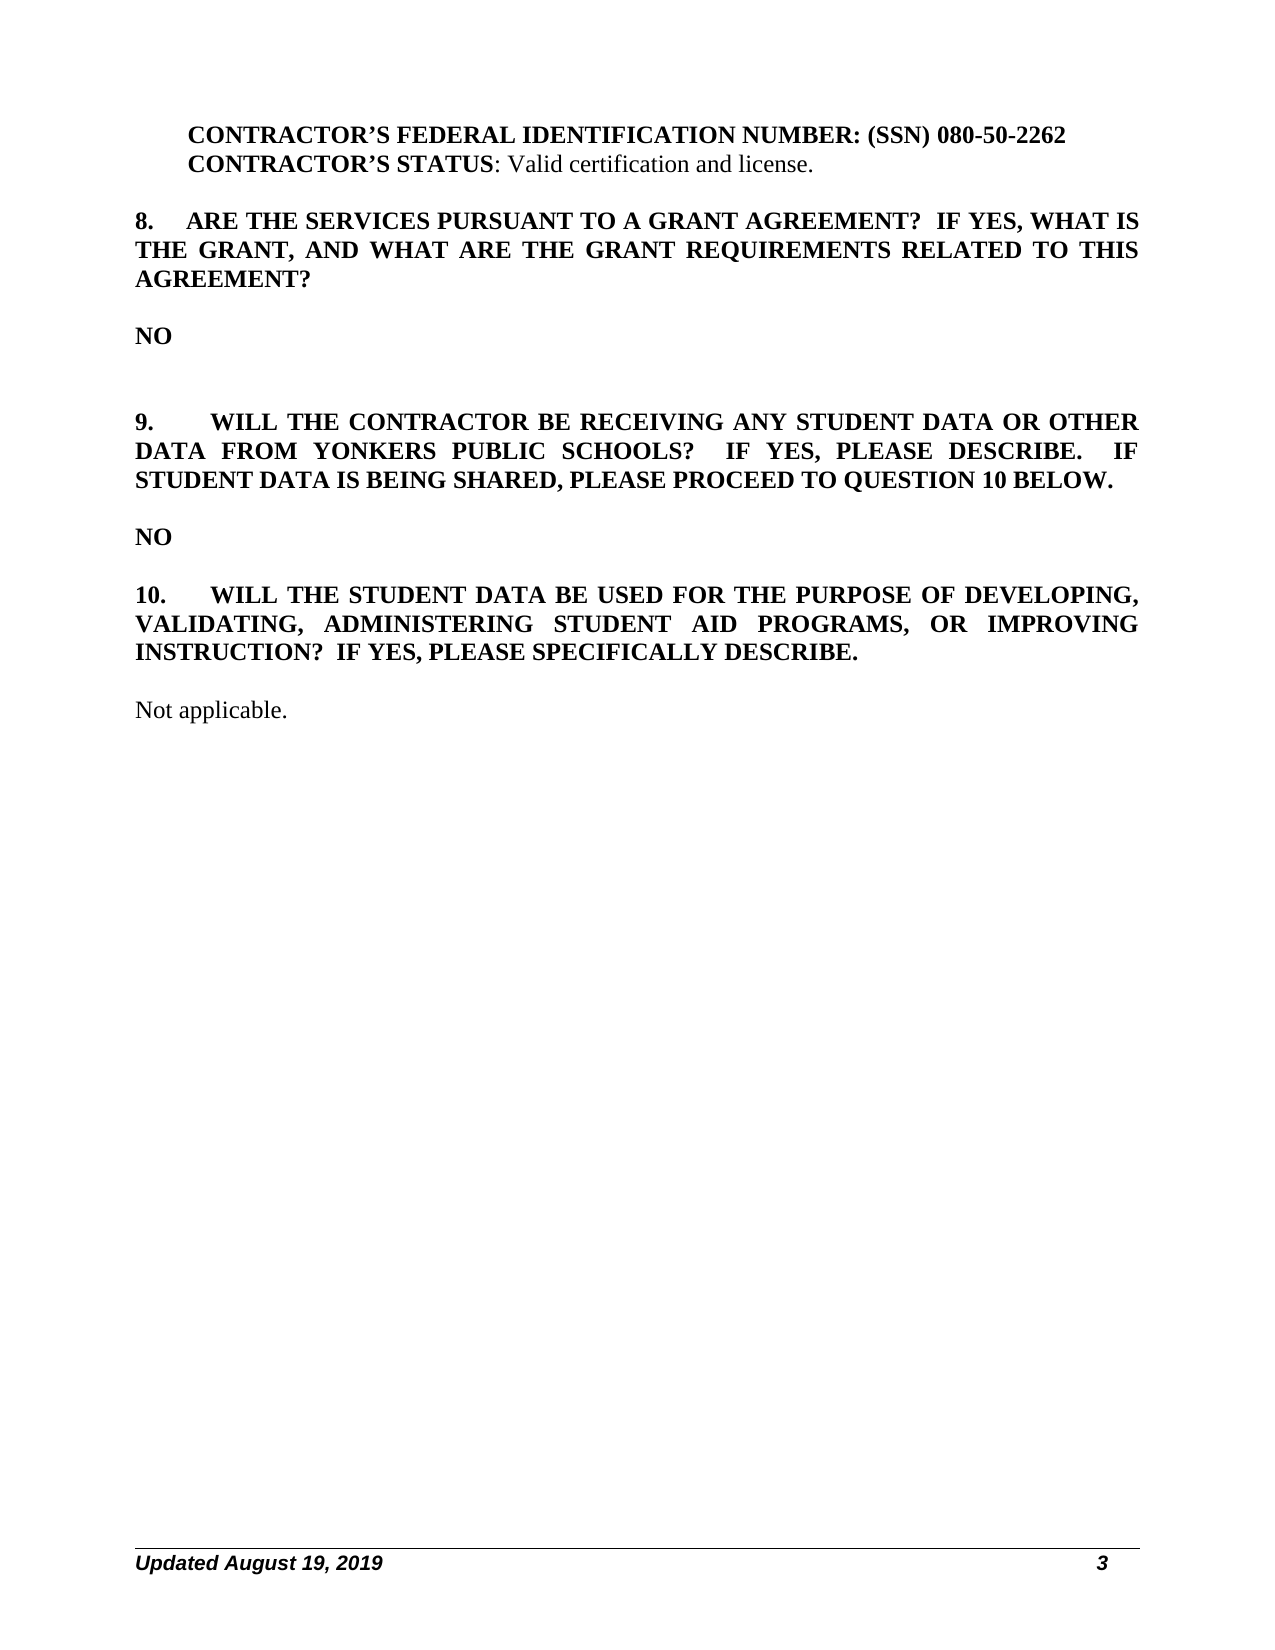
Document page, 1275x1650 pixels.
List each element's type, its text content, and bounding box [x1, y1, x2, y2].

text 10. WILL THE STUDENT DATA BE USED FOR THE PURPOSE OF DEVELOPING, VALIDATING, ADMINISTERING STUDENT AID PROGRAMS, OR IMPROVING INSTRUCTION? IF YES, PLEASE SPECIFICALLY DESCRIBE. [135, 580, 1140, 666]
text NO [135, 522, 1140, 551]
text 9. WILL THE CONTRACTOR BE RECEIVING ANY STUDENT DATA OR OTHER DATA FROM YONKERS PUBLIC SCHOOLS? IF YES, PLEASE DESCRIBE. IF STUDENT DATA IS BEING SHARED, PLEASE PROCEED TO QUESTION 10 BELOW. [135, 407, 1140, 494]
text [135, 149, 1140, 177]
text NO [135, 321, 1140, 350]
text 8. ARE THE SERVICES PURSUANT TO A GRANT AGREEMENT? IF YES, WHAT IS THE GRANT, AND WHAT ARE THE GRANT REQUIREMENTS RELATED TO THIS AGREEMENT? [135, 206, 1140, 292]
text CONTRACTOR’S FEDERAL IDENTIFICATION NUMBER: (SSN) 080-50-2262 [135, 120, 1140, 149]
text Not applicable. [135, 695, 1140, 724]
